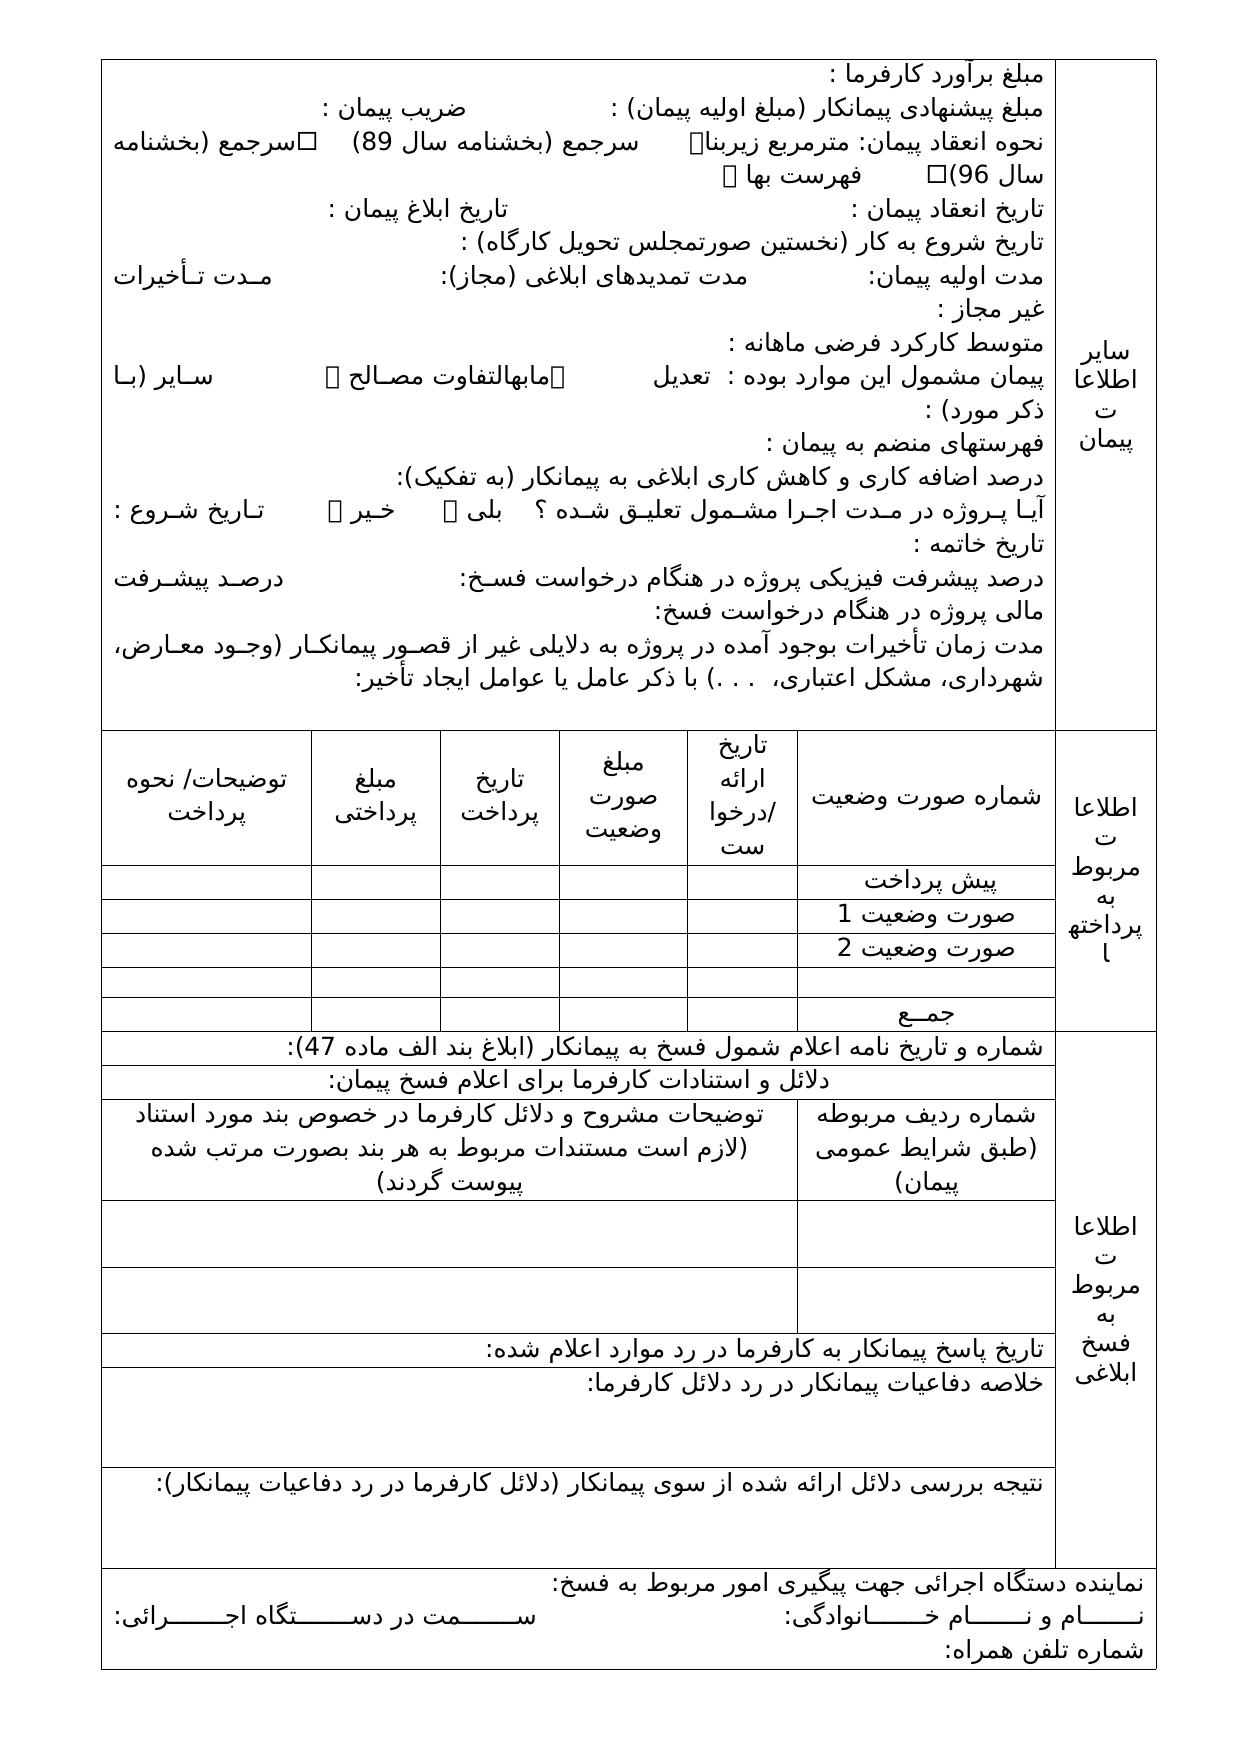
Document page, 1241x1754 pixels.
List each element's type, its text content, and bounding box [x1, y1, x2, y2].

table_cell [441, 934, 559, 966]
table_cell [102, 1268, 797, 1333]
table_cell [798, 1201, 1055, 1267]
table_cell پیش پرداخت [798, 866, 1055, 898]
table_cell [688, 900, 797, 932]
table_cell شماره و تاریخ نامه اعلام شمول فسخ به پیمانکار (ابلاغ بند الف ماده 47): [102, 1032, 1055, 1065]
table_cell مبلغ پرداختی [312, 731, 440, 864]
table_cell مبلغ صورت وضعیت [560, 731, 687, 864]
table_cell توضیحات مشروح و دلائل کارفرما در خصوص بند مورد استناد (لازم است مستندات مربوط به هر بند بصورت مرتب شده پیوست گردند) [102, 1100, 797, 1200]
table_cell [688, 998, 797, 1031]
table_cell نماینده دستگاه اجرائی جهت پیگیری امور مربوط به فسخ: نام و نام خانوادگی: سمت در دستگاه اجرائی: شماره تلفن همراه: [102, 1569, 1156, 1668]
table_cell [560, 866, 687, 898]
table_cell [441, 968, 559, 997]
table_cell [102, 866, 311, 898]
table_cell اطلاعات مربوط به فسخ ابلاغی [1056, 1032, 1156, 1567]
table_cell دلائل و استنادات کارفرما برای اعلام فسخ پیمان: [102, 1066, 1055, 1099]
table_cell [312, 866, 440, 898]
table_cell [688, 934, 797, 966]
table_cell [560, 934, 687, 966]
table_cell [102, 998, 311, 1031]
table_cell تاریخ پرداخت [441, 731, 559, 864]
table_cell [441, 866, 559, 898]
table_cell [688, 866, 797, 898]
table_cell [102, 934, 311, 966]
table_cell [441, 998, 559, 1031]
table_cell [688, 968, 797, 997]
table_cell [798, 968, 1055, 997]
table_cell [560, 900, 687, 932]
table_cell صورت وضعیت 1 [798, 900, 1055, 932]
table_cell [312, 968, 440, 997]
table_cell جمــع [798, 998, 1055, 1031]
table_cell [798, 1268, 1055, 1333]
table_cell خلاصه دفاعیات پیمانکار در رد دلائل کارفرما: [102, 1368, 1055, 1467]
table_cell [102, 968, 311, 997]
table_cell سایر اطلاعات پیمان [1056, 60, 1156, 730]
table_cell تاریخ ارائه /درخواست [688, 731, 797, 864]
table_cell [441, 900, 559, 932]
table_cell [560, 968, 687, 997]
table_cell مبلغ برآورد کارفرما : مبلغ پیشنهادی پیمانکار (مبلغ اولیه پیمان) : ضریب پیمان : نحوه انعقاد پیمان: مترمربع زیربنا سرجمع (بخشنامه سال 89) سرجمع (بخشنامه سال 96) فهرست بها تاریخ انعقاد پیمان : تاریخ ابلاغ پیمان : تاریخ شروع به کار (نخستین صورتمجلس تحویل کارگاه) : مدت اولیه پیمان: مدت تمدیدهای ابلاغی (مجاز): مدت تأخیرات غیر مجاز : متوسط کارکرد فرضی ماهانه : پیمان مشمول این موارد بوده : تعدیل مابهالتفاوت مصالح سایر (با ذکر مورد) : فهرستهای منضم به پیمان : درصد اضافه کاری و کاهش کاری ابلاغی به پیمانکار (به تفکیک): آیا پروژه در مدت اجرا مشمول تعلیق شده ؟ بلی خیر تاریخ شروع : تاریخ خاتمه : درصد پیشرفت فیزیکی پروژه در هنگام درخواست فسخ: درصد پیشرفت مالی پروژه در هنگام درخواست فسخ: مدت زمان تأخیرات بوجود آمده در پروژه به دلایلی غیر از قصور پیمانکار (وجود معارض، شهرداری، مشکل اعتباری، . . .) با ذکر عامل یا عوامل ایجاد تأخیر: [102, 60, 1055, 730]
table_cell صورت وضعیت 2 [798, 934, 1055, 966]
table_cell [102, 900, 311, 932]
table_cell شماره ردیف مربوطه (طبق شرایط عمومی پیمان) [798, 1100, 1055, 1200]
table_cell شماره صورت وضعیت [798, 731, 1055, 864]
table_cell [312, 998, 440, 1031]
table_cell [312, 900, 440, 932]
table_cell تاریخ پاسخ پیمانکار به كارفرما در رد موارد اعلام شده: [102, 1334, 1055, 1367]
table_cell اطلاعات مربوط به پرداختها [1056, 731, 1156, 1031]
table_cell [312, 934, 440, 966]
table_cell [102, 1201, 797, 1267]
table_cell توضیحات/ نحوه پرداخت [102, 731, 311, 864]
table_cell [560, 998, 687, 1031]
table_cell نتیجه بررسی دلائل ارائه شده از سوی پیمانکار (دلائل کارفرما در رد دفاعیات پیمانکار): [102, 1468, 1055, 1567]
